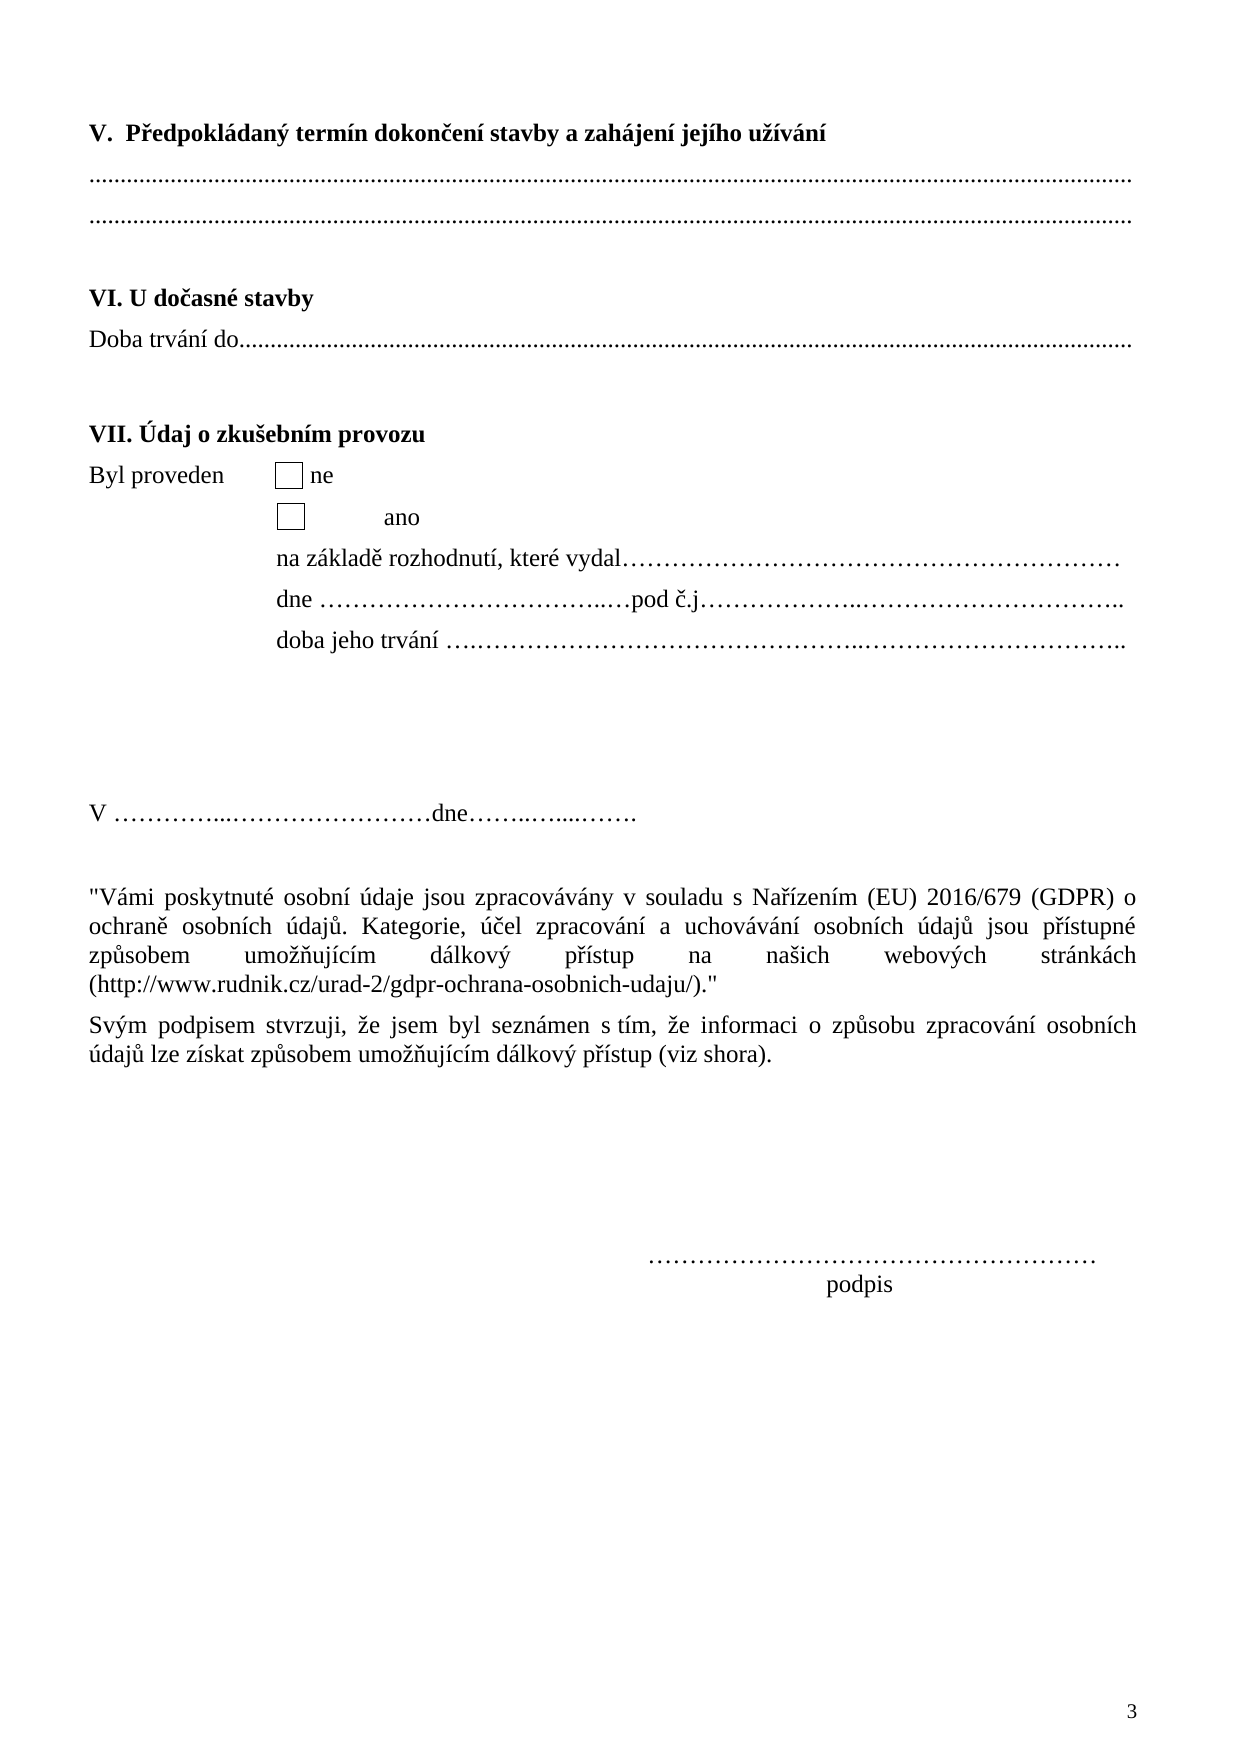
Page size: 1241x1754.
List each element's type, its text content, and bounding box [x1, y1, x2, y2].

text V. Předpokládaný termín dokončení stavby a zahájení jejího užívání [89, 118, 1137, 147]
text V …………...……………………dne……..…....……. [89, 798, 1137, 827]
text doba jeho trvání ….………………………………………..………………………….. [276, 626, 1137, 654]
text VII. Údaj o zkušebním provozu [89, 419, 1137, 448]
text "Vámi poskytnuté osobní údaje jsou zpracovávány v souladu s Nařízením (EU) 2016/679 (GDPR) o ochraně osobních údajů. Kategorie, účel zpracování a uchovávání osobních údajů jsou přístupné způsobem umožňujícím dálkový přístup na našich webových stránkách (http://www.rudnik.cz/urad-2/gdpr-ochrana-osobnich-udaju/)." [89, 882, 1137, 997]
text Doba trvání do............................................................................................................................................... [89, 324, 1137, 353]
text ano [276, 502, 1137, 531]
text ....................................................................................................................................................................... [89, 159, 1137, 188]
text na základě rozhodnutí, které vydal…………………………………………………… [276, 543, 1137, 572]
text VI. U dočasné stavby [89, 283, 1137, 312]
text Byl proveden ne [89, 461, 1137, 489]
text ……………………………………………… [591, 1240, 1137, 1269]
text Svým podpisem stvrzuji, že jsem byl seznámen s tím, že informaci o způsobu zpracování osobních údajů lze získat způsobem umožňujícím dálkový přístup (viz shora). [89, 1010, 1137, 1067]
text dne ……………………………..…pod č.j………………..………………………….. [276, 584, 1137, 613]
text ....................................................................................................................................................................... [89, 201, 1137, 229]
text podpis [768, 1269, 1137, 1297]
